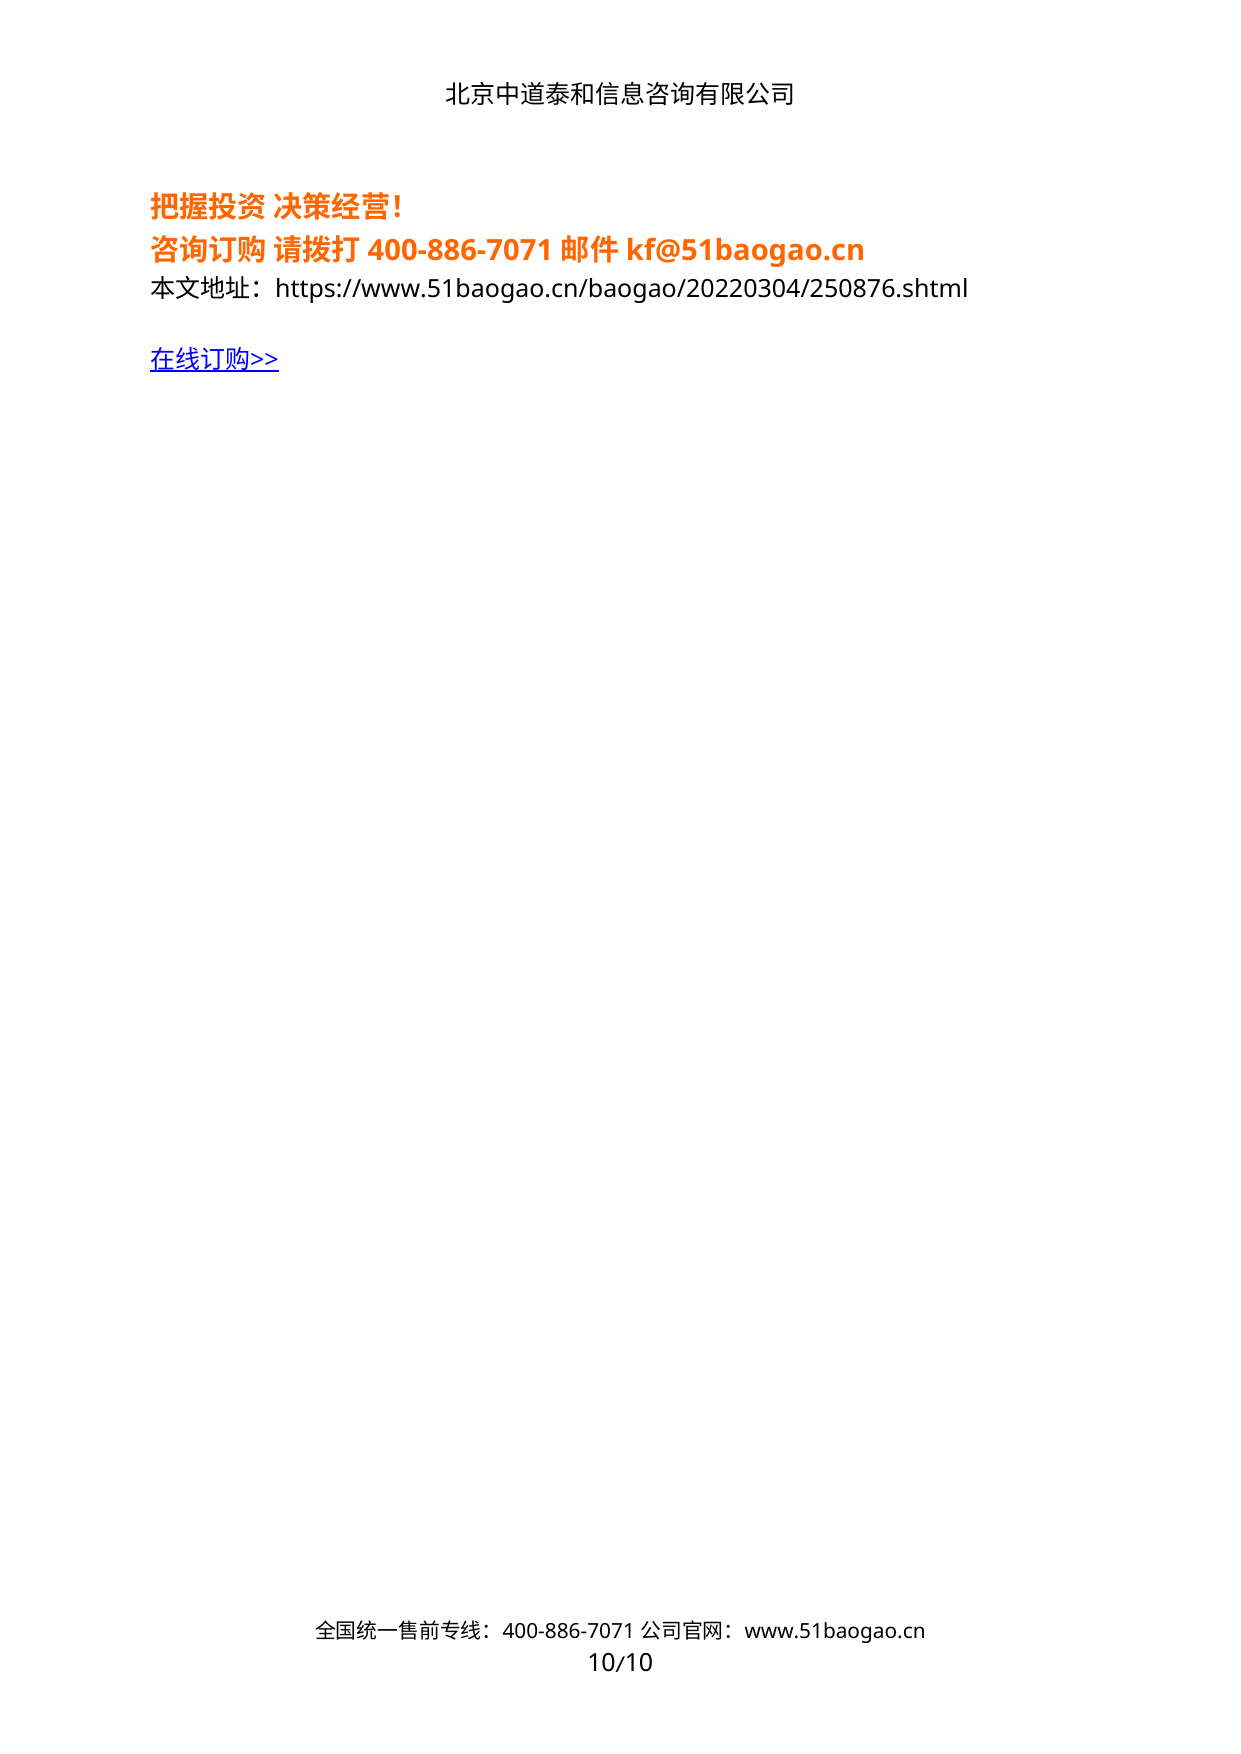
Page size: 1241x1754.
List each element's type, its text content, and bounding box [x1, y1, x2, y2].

text 在线订购>> [150, 305, 1090, 375]
text 把握投资 决策经营！咨询订购 请拨打 400-886-7071 邮件 kf@51baogao.cn本文地址：https://www.51baogao.cn/baogao/20220304/250876.shtml [150, 150, 1090, 305]
